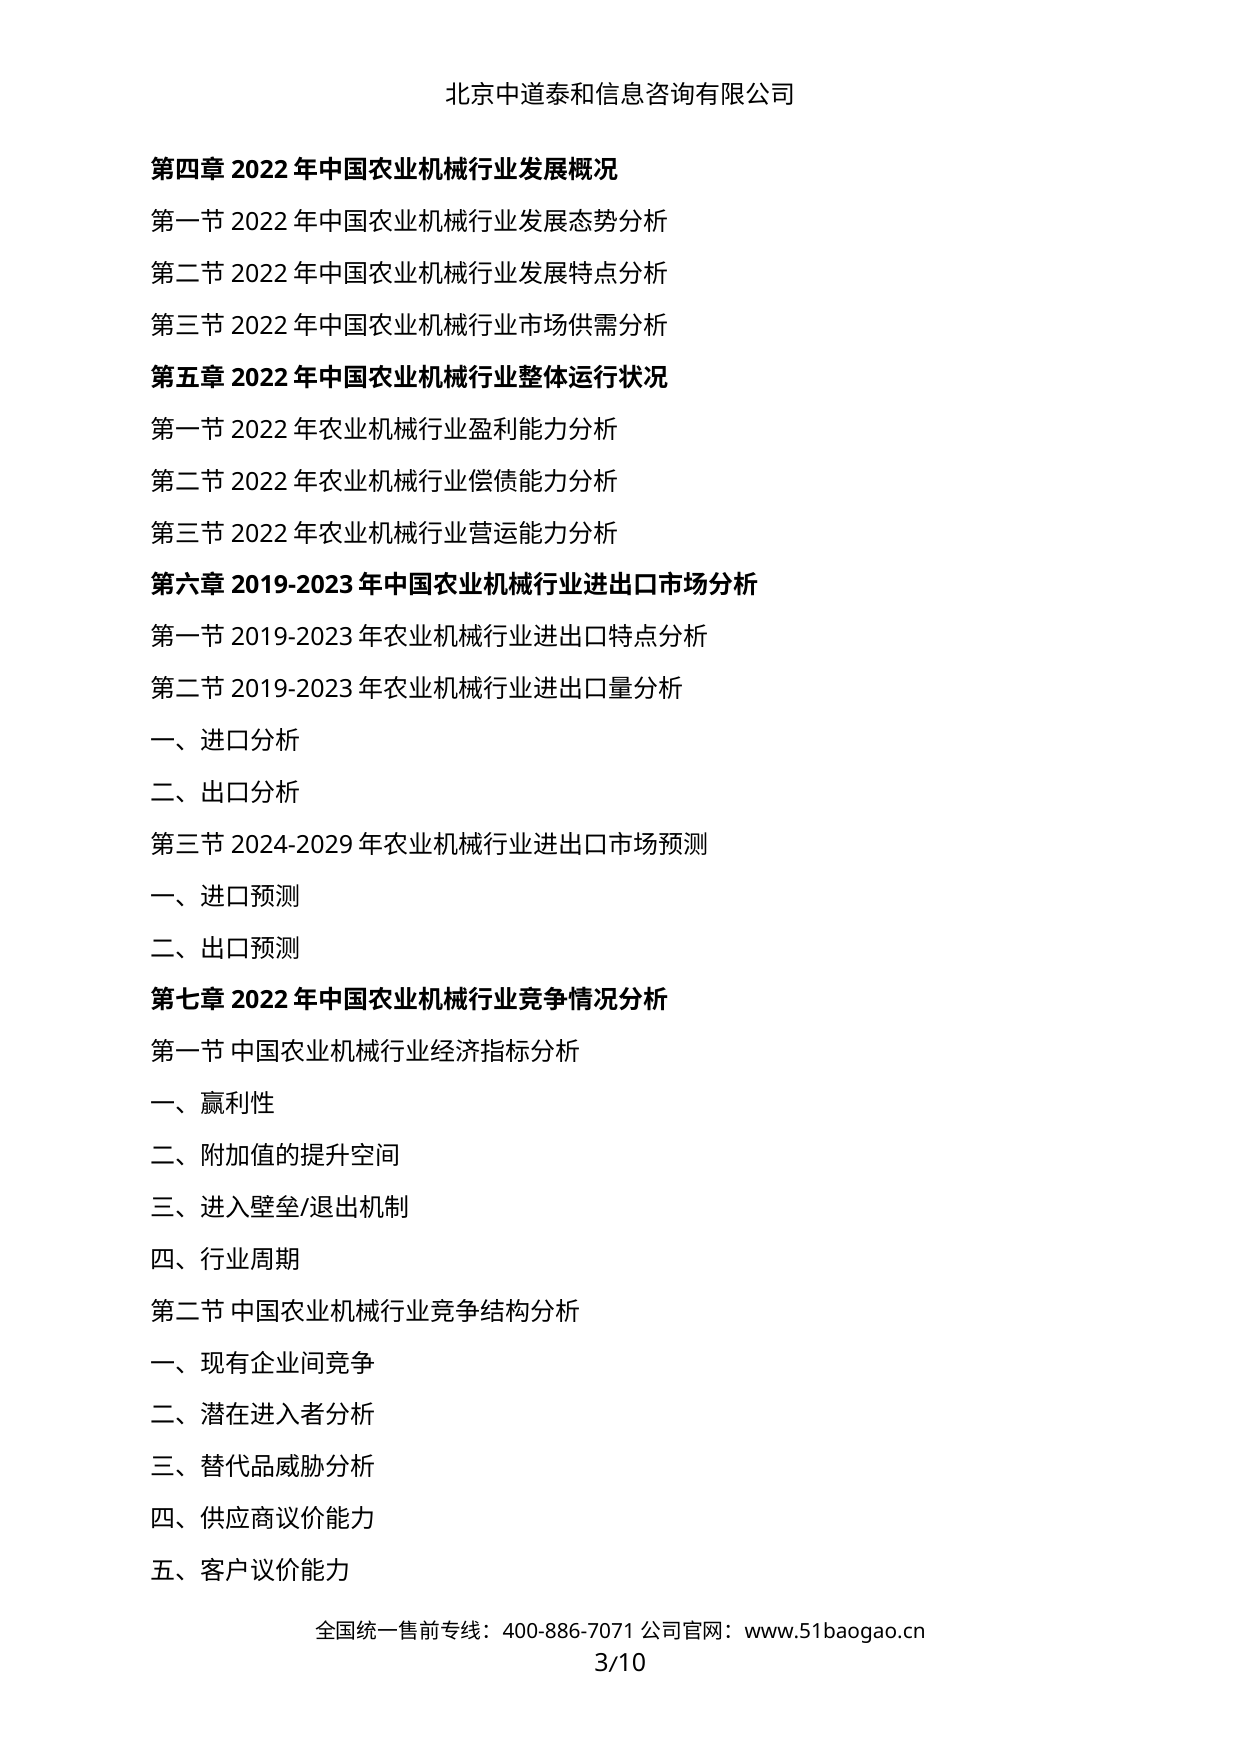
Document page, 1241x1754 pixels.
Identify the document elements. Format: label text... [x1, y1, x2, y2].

text 第二节 2019-2023年农业机械行业进出口量分析 [150, 669, 1090, 705]
text 第一节 2022年农业机械行业盈利能力分析 [150, 409, 1090, 446]
text 第三节 2022年农业机械行业营运能力分析 [150, 513, 1090, 549]
text 第一节 2019-2023年农业机械行业进出口特点分析 [150, 617, 1090, 653]
text 四、行业周期 [150, 1239, 1090, 1276]
text 四、供应商议价能力 [150, 1499, 1090, 1535]
text 三、进入壁垒/退出机制 [150, 1187, 1090, 1224]
text 第二节 2022年农业机械行业偿债能力分析 [150, 461, 1090, 497]
text 五、客户议价能力 [150, 1551, 1090, 1587]
text 第六章 2019-2023年中国农业机械行业进出口市场分析 [150, 565, 1090, 601]
text 三、替代品威胁分析 [150, 1447, 1090, 1483]
text 二、潜在进入者分析 [150, 1395, 1090, 1431]
text 第四章 2022年中国农业机械行业发展概况 [150, 150, 1090, 186]
text 第七章 2022年中国农业机械行业竞争情况分析 [150, 980, 1090, 1016]
text 一、赢利性 [150, 1084, 1090, 1120]
text 第三节 2024-2029年农业机械行业进出口市场预测 [150, 824, 1090, 861]
text 二、附加值的提升空间 [150, 1136, 1090, 1172]
text 一、进口预测 [150, 876, 1090, 912]
text 第五章 2022年中国农业机械行业整体运行状况 [150, 357, 1090, 394]
text 第二节 中国农业机械行业竞争结构分析 [150, 1291, 1090, 1327]
text 第一节 2022年中国农业机械行业发展态势分析 [150, 202, 1090, 238]
text 一、进口分析 [150, 721, 1090, 757]
text 第一节 中国农业机械行业经济指标分析 [150, 1032, 1090, 1068]
text 一、现有企业间竞争 [150, 1343, 1090, 1379]
text 第二节 2022年中国农业机械行业发展特点分析 [150, 254, 1090, 290]
text 第三节 2022年中国农业机械行业市场供需分析 [150, 306, 1090, 342]
text 二、出口分析 [150, 772, 1090, 809]
text 二、出口预测 [150, 928, 1090, 964]
